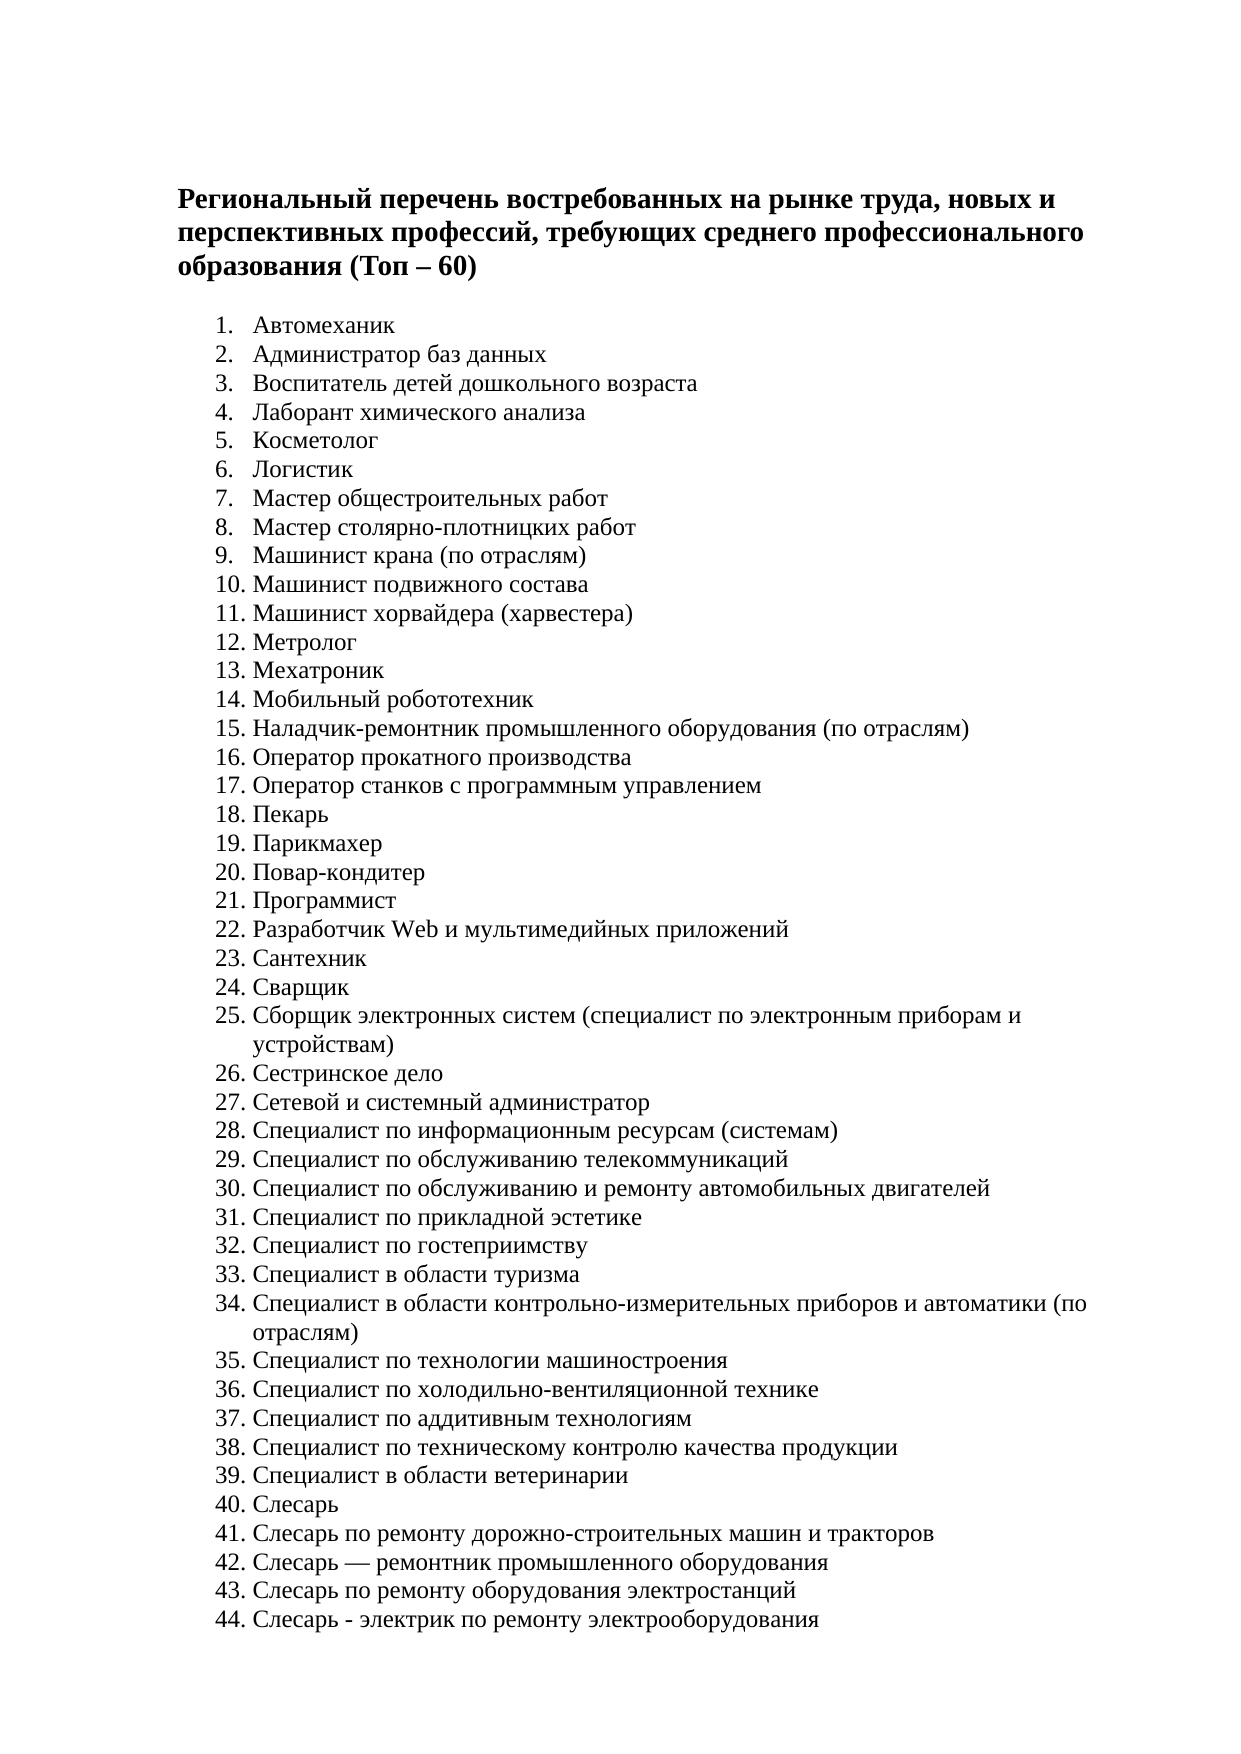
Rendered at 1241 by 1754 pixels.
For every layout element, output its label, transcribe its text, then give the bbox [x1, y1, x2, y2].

list Пекарь [215, 799, 1152, 828]
list Специалист в области контрольно-измерительных приборов и автоматики (по отраслям) [215, 1288, 1152, 1346]
list Мобильный робототехник [215, 684, 1152, 713]
list Специалист по гостеприимству [215, 1231, 1152, 1259]
list Парикмахер [215, 828, 1152, 857]
list Специалист по аддитивным технологиям [215, 1403, 1152, 1432]
list Сварщик [215, 972, 1152, 1001]
list Мехатроник [215, 656, 1152, 684]
list Специалист в области туризма [215, 1259, 1152, 1288]
list Сетевой и системный администратор [215, 1087, 1152, 1116]
list Специалист по холодильно-вентиляционной технике [215, 1374, 1152, 1403]
list Программист [215, 886, 1152, 914]
list Слесарь по ремонту дорожно-строительных машин и тракторов [215, 1518, 1152, 1547]
list Машинист крана (по отраслям) [215, 541, 1152, 569]
list Мастер общестроительных работ [215, 483, 1152, 512]
list Логистик [215, 454, 1152, 483]
list Автомеханик [215, 311, 1152, 339]
list Слесарь по ремонту оборудования электростанций [215, 1576, 1152, 1604]
list Специалист по обслуживанию и ремонту автомобильных двигателей [215, 1173, 1152, 1202]
list Повар-кондитер [215, 857, 1152, 886]
list Слесарь [215, 1489, 1152, 1518]
list Специалист в области ветеринарии [215, 1461, 1152, 1489]
list Слесарь — ремонтник промышленного оборудования [215, 1547, 1152, 1576]
list Специалист по информационным ресурсам (системам) [215, 1116, 1152, 1144]
list Сборщик электронных систем (специалист по электронным приборам и устройствам) [215, 1001, 1152, 1058]
list Специалист по прикладной эстетике [215, 1202, 1152, 1231]
list Специалист по технологии машиностроения [215, 1346, 1152, 1374]
list Оператор прокатного производства [215, 742, 1152, 771]
list Специалист по обслуживанию телекоммуникаций [215, 1144, 1152, 1173]
text Региональный перечень востребованных на рынке труда, новых и перспективных профессий, требующих среднего профессионального образования (Топ – 60) [177, 181, 1152, 281]
list Мастер столярно-плотницких работ [215, 512, 1152, 541]
list Администратор баз данных [215, 339, 1152, 368]
list Слесарь - электрик по ремонту электрооборудования [215, 1604, 1152, 1633]
list Машинист хорвайдера (харвестера) [215, 598, 1152, 627]
list Воспитатель детей дошкольного возраста [215, 368, 1152, 397]
list Разработчик Web и мультимедийных приложений [215, 914, 1152, 943]
list Оператор станков с программным управлением [215, 771, 1152, 799]
list Метролог [215, 627, 1152, 656]
list Сантехник [215, 943, 1152, 972]
list Косметолог [215, 426, 1152, 454]
list Лаборант химического анализа [215, 397, 1152, 426]
list Специалист по техническому контролю качества продукции [215, 1432, 1152, 1461]
list Сестринское дело [215, 1058, 1152, 1087]
list Машинист подвижного состава [215, 569, 1152, 598]
list Наладчик-ремонтник промышленного оборудования (по отраслям) [215, 713, 1152, 742]
